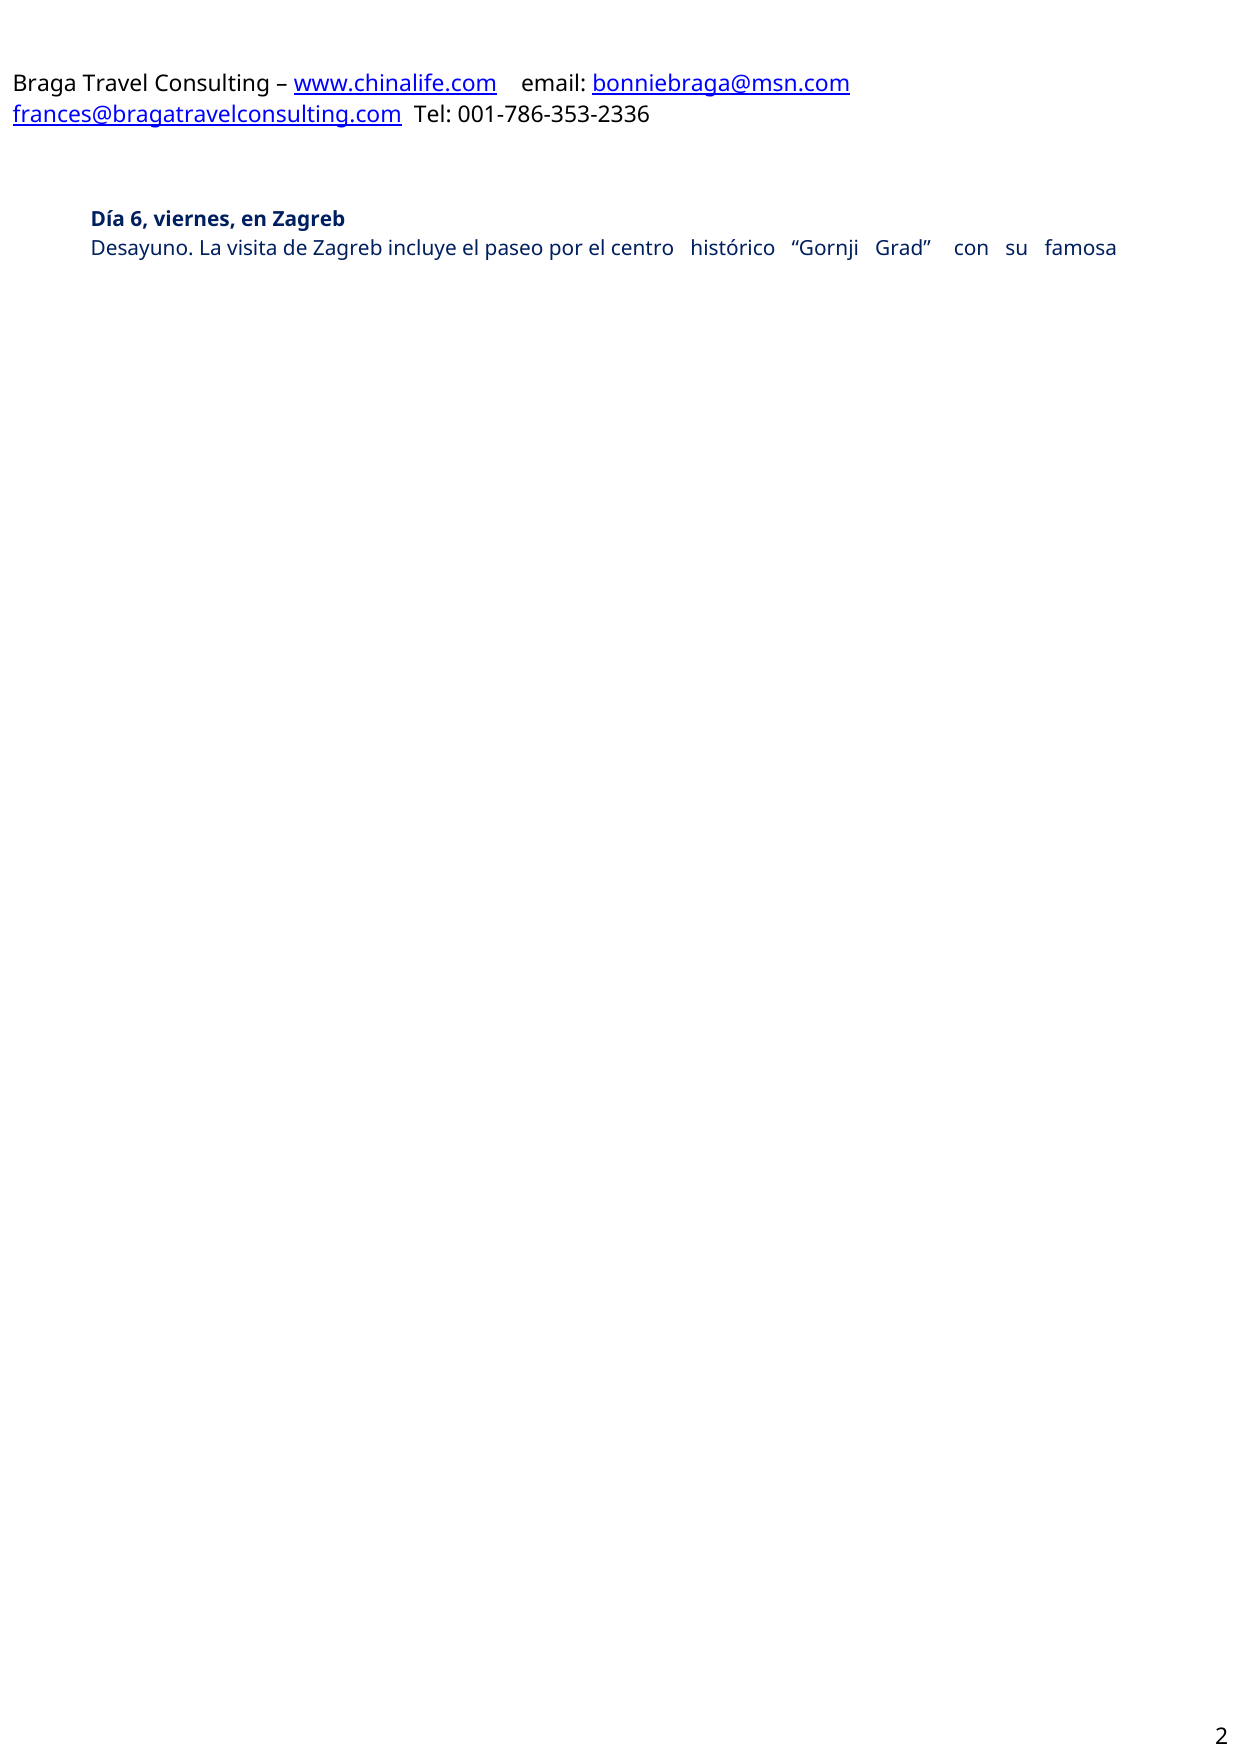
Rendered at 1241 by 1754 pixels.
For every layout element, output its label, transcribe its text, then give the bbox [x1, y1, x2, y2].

text Desayuno. La visita de Zagreb incluye el paseo por el centro histórico “Gornji Grad” con su famosa [90, 233, 1227, 261]
subtitle Día 6, viernes, en Zagreb [90, 204, 1228, 233]
